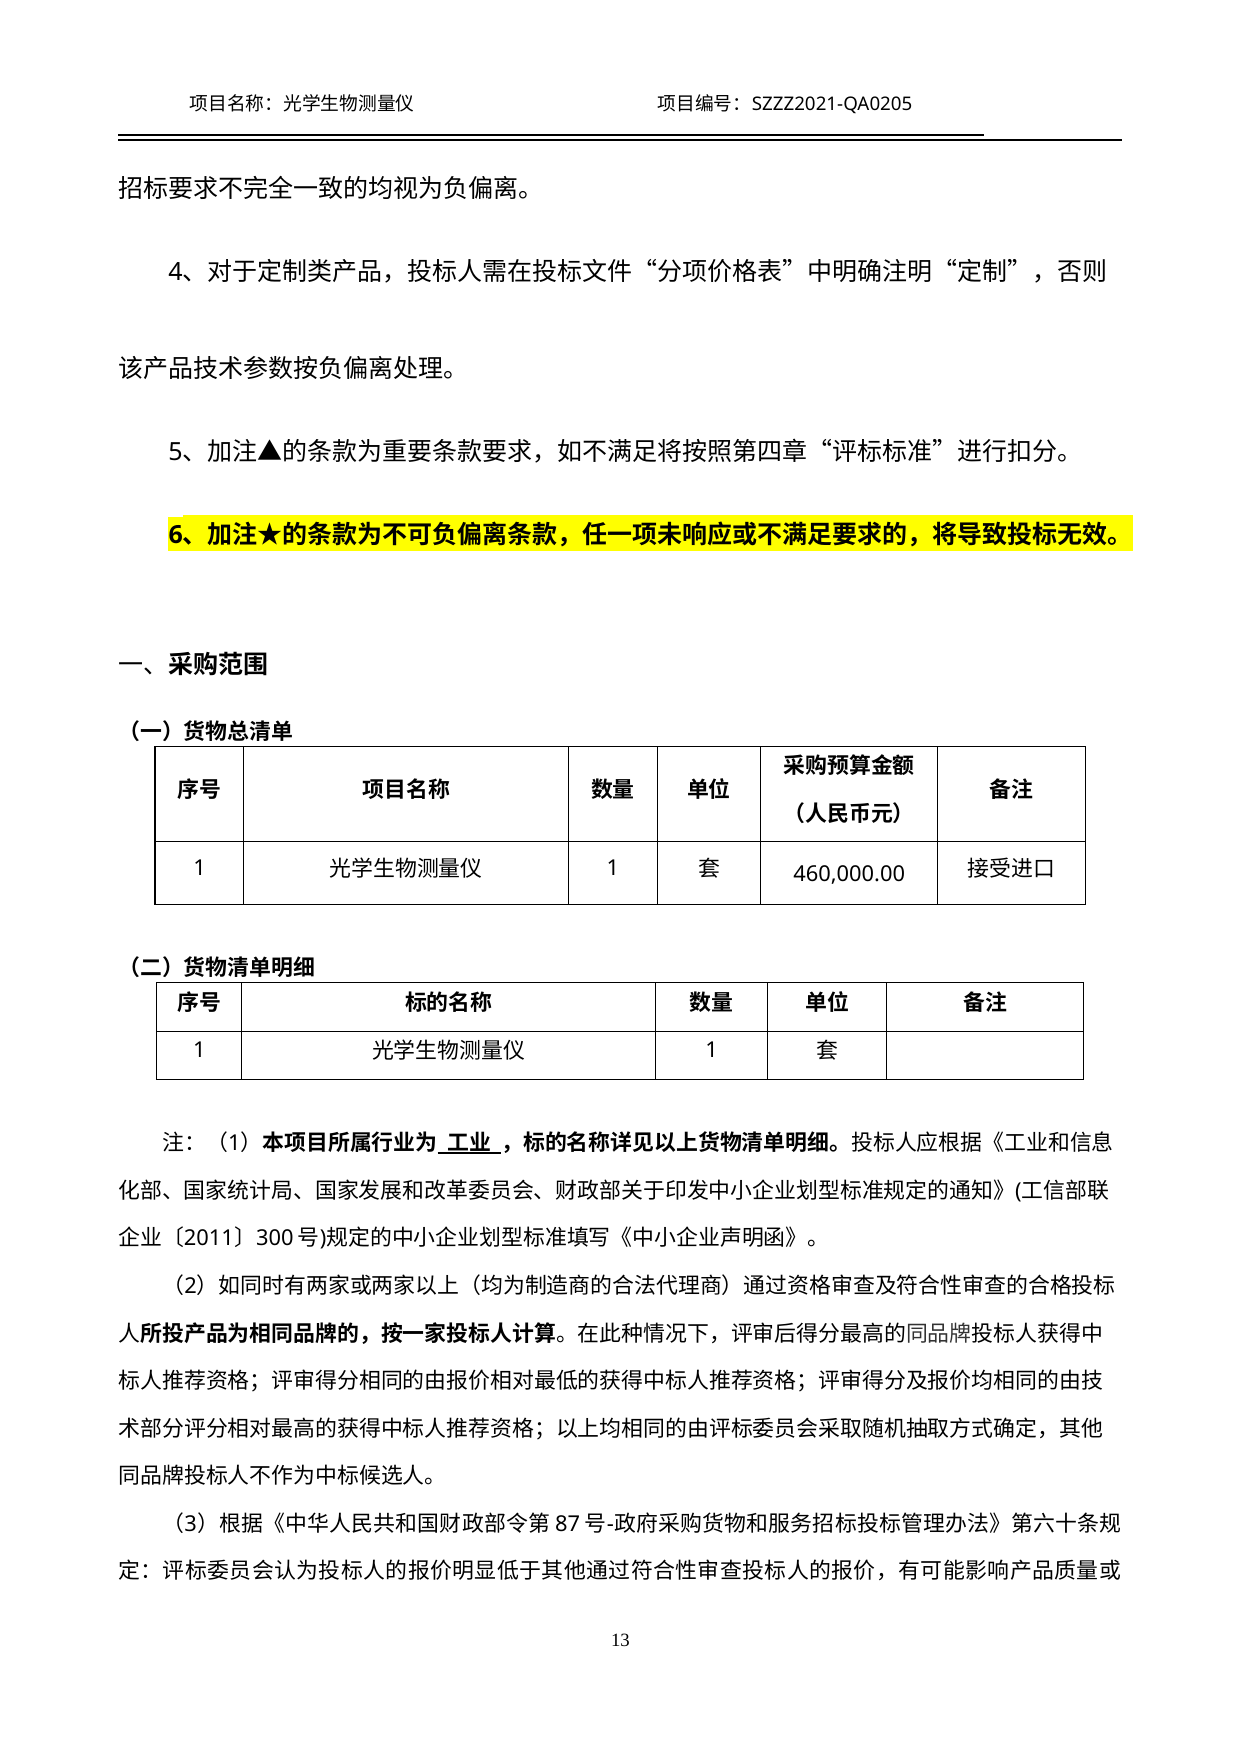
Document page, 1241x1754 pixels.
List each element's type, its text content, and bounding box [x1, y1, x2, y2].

table_header 数量 [656, 983, 767, 1031]
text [118, 154, 1122, 219]
table_cell 套 [658, 842, 760, 904]
text 5、加注▲的条款为重要条款要求，如不满足将按照第四章“评标标准”进行扣分。 [118, 417, 1122, 482]
text （一）货物总清单 [118, 714, 1122, 746]
table_cell 1 [569, 842, 657, 904]
table_cell 1 [656, 1032, 767, 1079]
table_cell 460,000.00 [761, 842, 937, 904]
table_header 单位 [658, 747, 760, 841]
table_header 项目名称 [244, 747, 568, 841]
table_header 标的名称 [242, 983, 655, 1031]
table_header 采购预算金额 （人民币元） [761, 747, 937, 841]
text （二）货物清单明细 [118, 949, 1122, 982]
text （2）如同时有两家或两家以上（均为制造商的合法代理商）通过资格审查及符合性审查的合格投标人所投产品为相同品牌的，按一家投标人计算。在此种情况下，评审后得分最高的同品牌投标人获得中标人推荐资格；评审得分相同的由报价相对最低的获得中标人推荐资格；评审得分及报价均相同的由技术部分评分相对最高的获得中标人推荐资格；以上均相同的由评标委员会采取随机抽取方式确定，其他同品牌投标人不作为中标候选人。 [118, 1268, 1122, 1490]
table_cell 光学生物测量仪 [244, 842, 568, 904]
table_cell 光学生物测量仪 [242, 1032, 655, 1079]
text 4、对于定制类产品，投标人需在投标文件“分项价格表”中明确注明“定制”，否则该产品技术参数按负偏离处理。 [118, 237, 1122, 399]
table_cell 1 [157, 1032, 241, 1079]
table_cell 接受进口 [938, 842, 1085, 904]
table_cell 1 [156, 842, 243, 904]
table_header 序号 [157, 983, 241, 1031]
table_header 备注 [938, 747, 1085, 841]
text 6、加注★的条款为不可负偏离条款，任一项未响应或不满足要求的，将导致投标无效。 [118, 501, 1122, 566]
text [118, 1506, 1122, 1585]
table_header 单位 [768, 983, 886, 1031]
table_cell 套 [768, 1032, 886, 1079]
table_header 序号 [156, 747, 243, 841]
text 注：（1）本项目所属行业为 工业 ，标的名称详见以上货物清单明细。投标人应根据《工业和信息化部、国家统计局、国家发展和改革委员会、财政部关于印发中小企业划型标准规定的通知》(工信部联企业〔2011〕300号)规定的中小企业划型标准填写《中小企业声明函》。 [118, 1125, 1122, 1252]
table_cell [887, 1032, 1083, 1079]
table_header 备注 [887, 983, 1083, 1031]
text 一、采购范围 [118, 631, 1122, 696]
table_header 数量 [569, 747, 657, 841]
